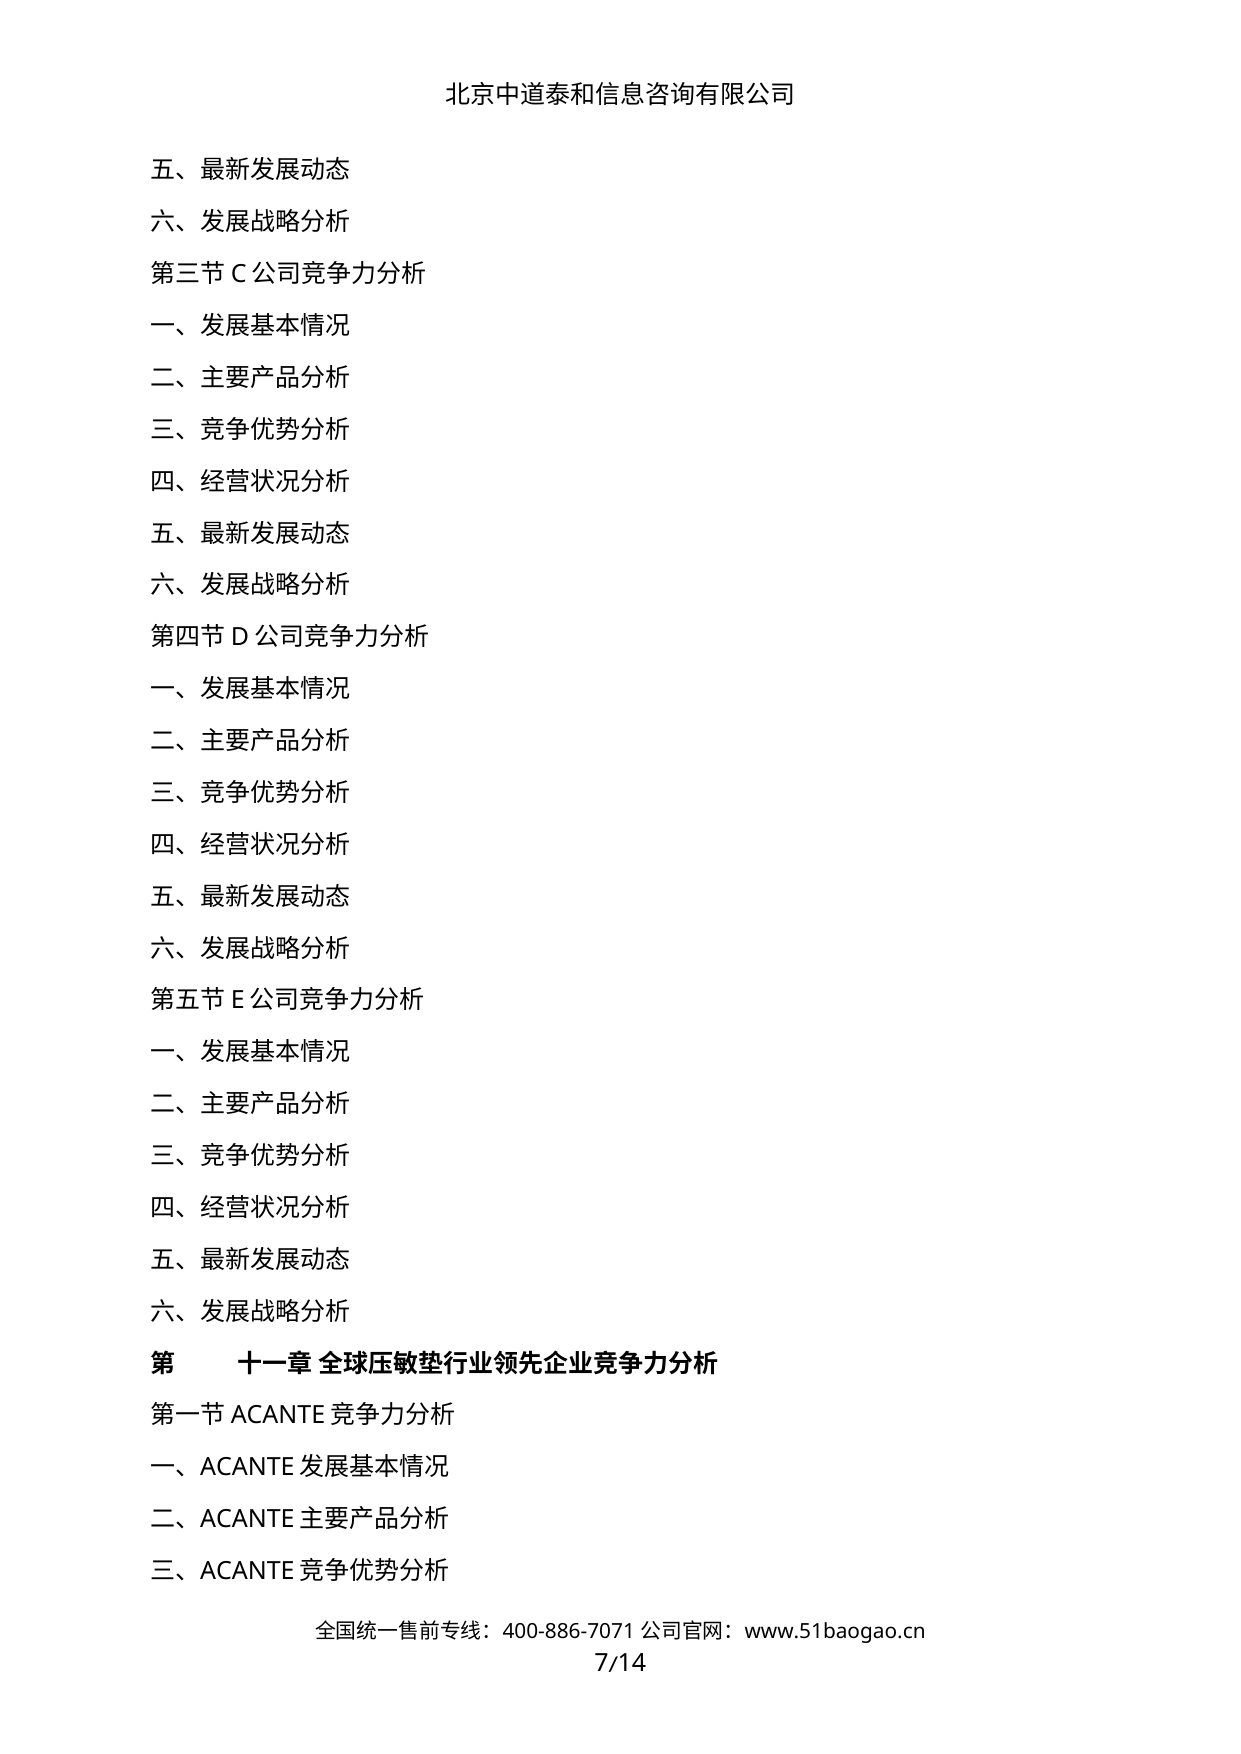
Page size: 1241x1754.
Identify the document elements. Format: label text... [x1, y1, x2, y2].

text 六、发展战略分析 [150, 202, 1090, 238]
text 第 十一章 全球压敏垫行业领先企业竞争力分析 [150, 1343, 1090, 1379]
text 五、最新发展动态 [150, 150, 1090, 186]
text 六、发展战略分析 [150, 565, 1090, 601]
text 一、发展基本情况 [150, 1032, 1090, 1068]
text 第三节 C公司竞争力分析 [150, 254, 1090, 290]
text 第四节 D公司竞争力分析 [150, 617, 1090, 653]
text 第五节 E公司竞争力分析 [150, 980, 1090, 1016]
text 一、发展基本情况 [150, 306, 1090, 342]
text 三、ACANTE竞争优势分析 [150, 1551, 1090, 1587]
text 四、经营状况分析 [150, 461, 1090, 497]
text 四、经营状况分析 [150, 824, 1090, 861]
text 五、最新发展动态 [150, 876, 1090, 912]
text 三、竞争优势分析 [150, 1136, 1090, 1172]
text 五、最新发展动态 [150, 513, 1090, 549]
text 三、竞争优势分析 [150, 772, 1090, 809]
text 六、发展战略分析 [150, 1291, 1090, 1327]
text 五、最新发展动态 [150, 1239, 1090, 1276]
text 二、主要产品分析 [150, 357, 1090, 394]
text 一、发展基本情况 [150, 669, 1090, 705]
text 三、竞争优势分析 [150, 409, 1090, 446]
text 第一节 ACANTE竞争力分析 [150, 1395, 1090, 1431]
text 二、主要产品分析 [150, 721, 1090, 757]
text 二、主要产品分析 [150, 1084, 1090, 1120]
text 一、ACANTE发展基本情况 [150, 1447, 1090, 1483]
text 二、ACANTE主要产品分析 [150, 1499, 1090, 1535]
text 六、发展战略分析 [150, 928, 1090, 964]
text 四、经营状况分析 [150, 1187, 1090, 1224]
